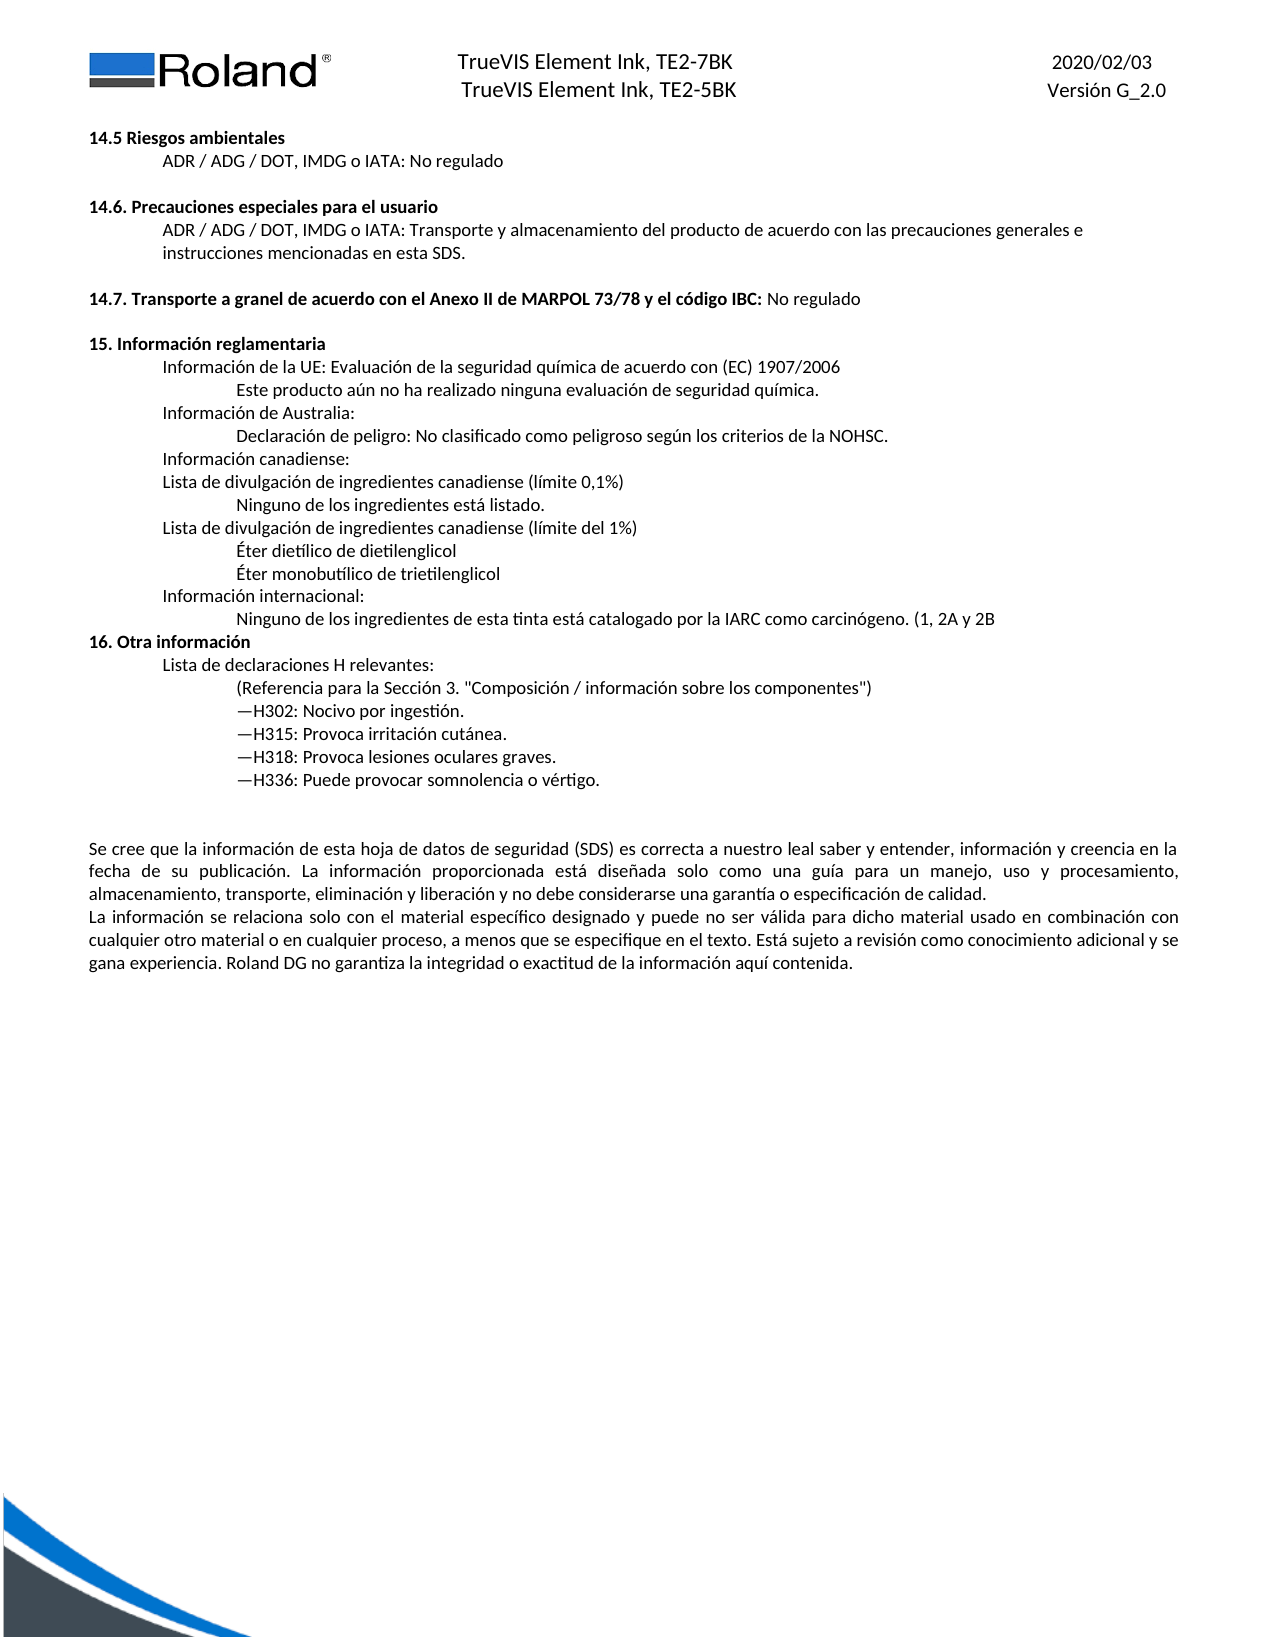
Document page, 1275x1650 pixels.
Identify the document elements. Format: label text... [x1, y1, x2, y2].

text Información canadiense: [89, 447, 1181, 470]
text Se cree que la información de esta hoja de datos de seguridad (SDS) es correcta a nuestro leal saber y entender, información y creencia en la fecha de su publicación. La información proporcionada está diseñada solo como una guía para un manejo, uso y procesamiento, almacenamiento, transporte, eliminación y liberación y no debe considerarse una garantía o especificación de calidad. [89, 837, 1181, 905]
text Este producto aún no ha realizado ninguna evaluación de seguridad química. [162, 378, 1181, 401]
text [89, 149, 1181, 172]
text Éter monobutílico de trietilenglicol [162, 562, 1181, 584]
text Ninguno de los ingredientes está listado. [162, 493, 1181, 516]
text 14.6. Precauciones especiales para el usuario [89, 195, 1181, 218]
text Información internacional: [89, 584, 1181, 607]
text 16. Otra información [89, 630, 1181, 653]
text 14.5 Riesgos ambientales [89, 126, 1181, 149]
text Lista de divulgación de ingredientes canadiense (límite 0,1%) [89, 470, 1181, 493]
text Información de la UE: Evaluación de la seguridad química de acuerdo con (EC) 1907/2006 [89, 355, 1181, 378]
text Lista de declaraciones H relevantes: [89, 653, 1181, 676]
text Ninguno de los ingredientes de esta tinta está catalogado por la IARC como carcinógeno. (1, 2A y 2B [162, 607, 1181, 630]
text (Referencia para la Sección 3. "Composición / información sobre los componentes") [162, 676, 1181, 699]
text 14.7. Transporte a granel de acuerdo con el Anexo II de MARPOL 73/78 y el código IBC: No regulado [89, 287, 1181, 309]
text La información se relaciona solo con el material específico designado y puede no ser válida para dicho material usado en combinación con cualquier otro material o en cualquier proceso, a menos que se especifique en el texto. Está sujeto a revisión como conocimiento adicional y se gana experiencia. Roland DG no garantiza la integridad o exactitud de la información aquí contenida. [89, 905, 1181, 974]
text ADR / ADG / DOT, IMDG o IATA: Transporte y almacenamiento del producto de acuerdo con las precauciones generales e instrucciones mencionadas en esta SDS. [162, 218, 1181, 264]
text —H302: Nocivo por ingestión. [162, 699, 1181, 722]
picture [88, 48, 332, 93]
text Lista de divulgación de ingredientes canadiense (límite del 1%) [89, 516, 1181, 539]
text Éter dietílico de dietilenglicol [162, 539, 1181, 562]
text Información de Australia: [89, 401, 1181, 424]
text 15. Información reglamentaria [89, 332, 1181, 355]
text —H336: Puede provocar somnolencia o vértigo. [162, 768, 1181, 791]
text —H318: Provoca lesiones oculares graves. [162, 745, 1181, 768]
text —H315: Provoca irritación cutánea. [162, 722, 1181, 745]
text Declaración de peligro: No clasificado como peligroso según los criterios de la NOHSC. [162, 424, 1181, 447]
